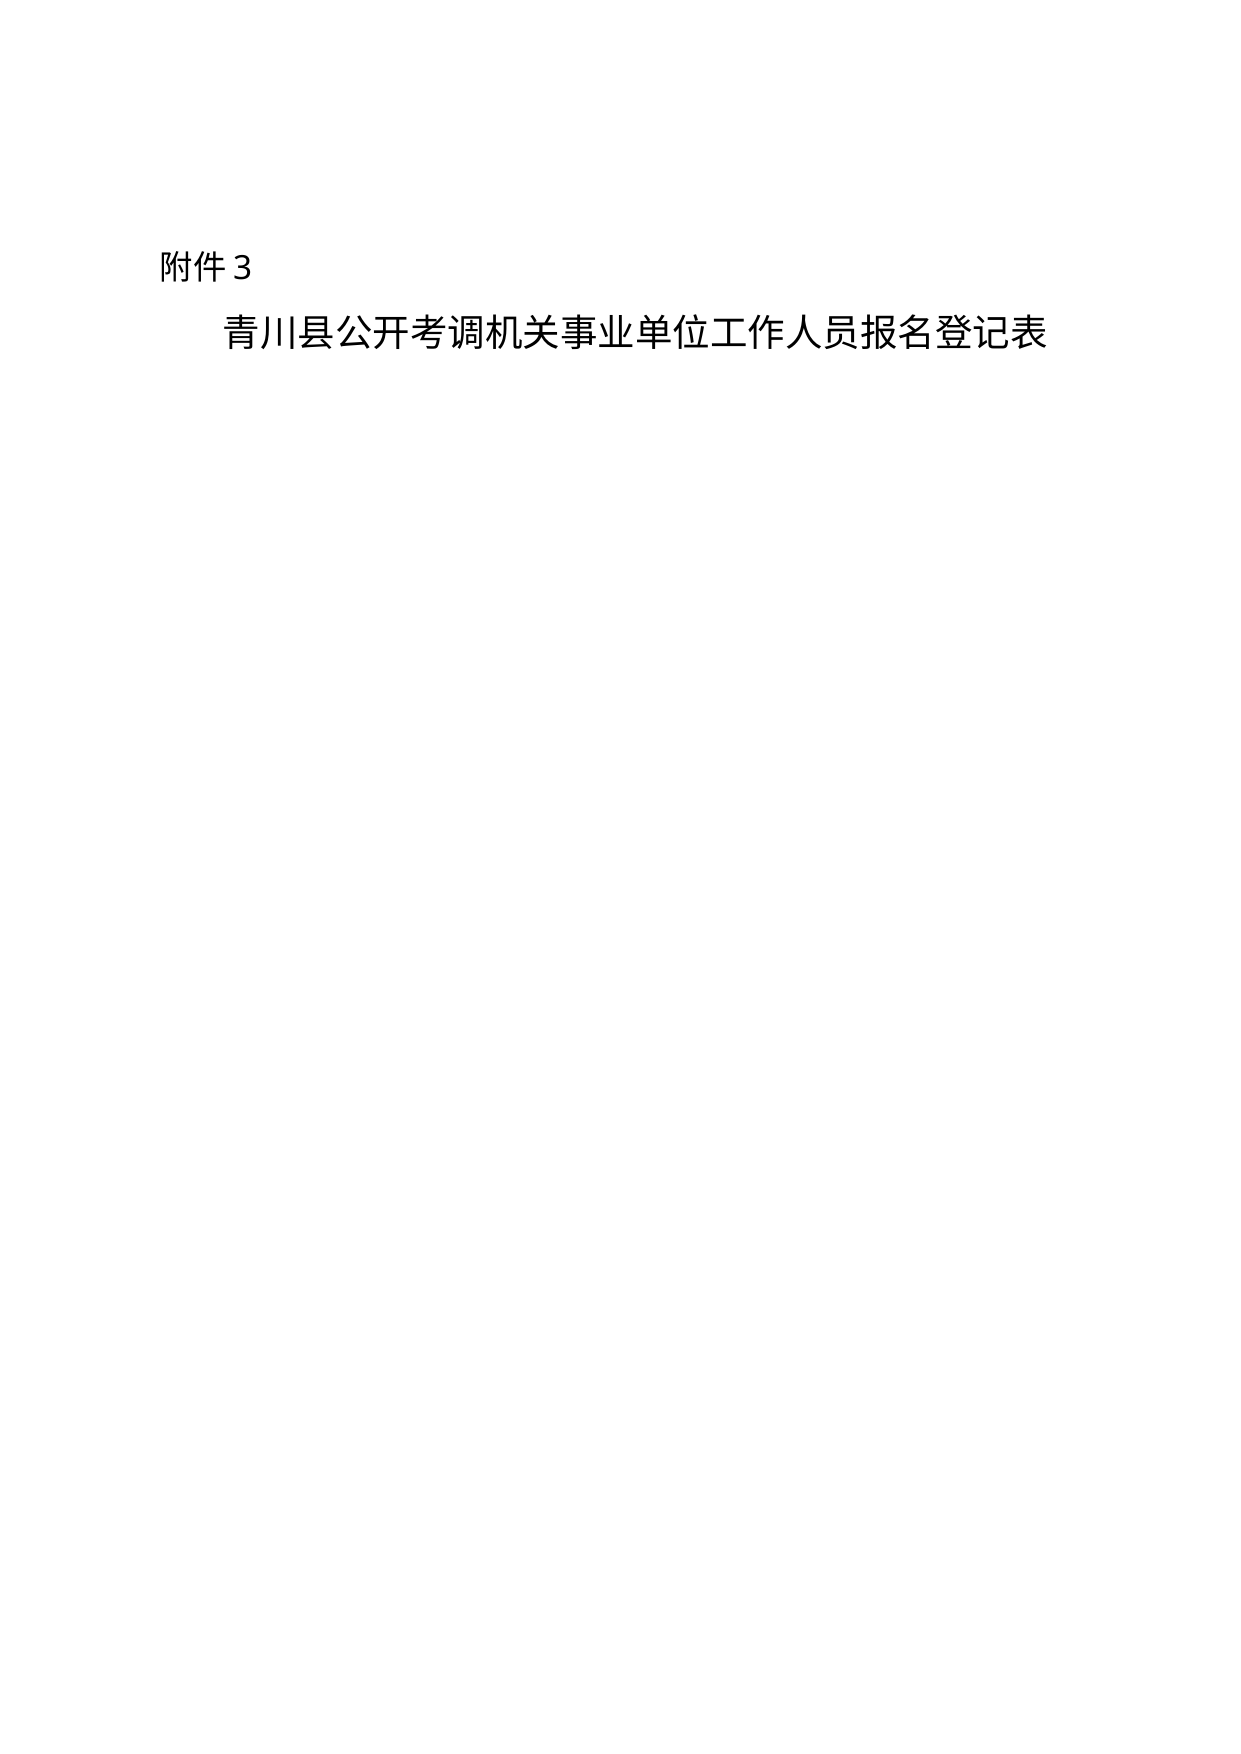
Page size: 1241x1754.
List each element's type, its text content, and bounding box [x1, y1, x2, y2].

text 附件3 [159, 233, 1110, 298]
text 青川县公开考调机关事业单位工作人员报名登记表 [159, 298, 1110, 363]
